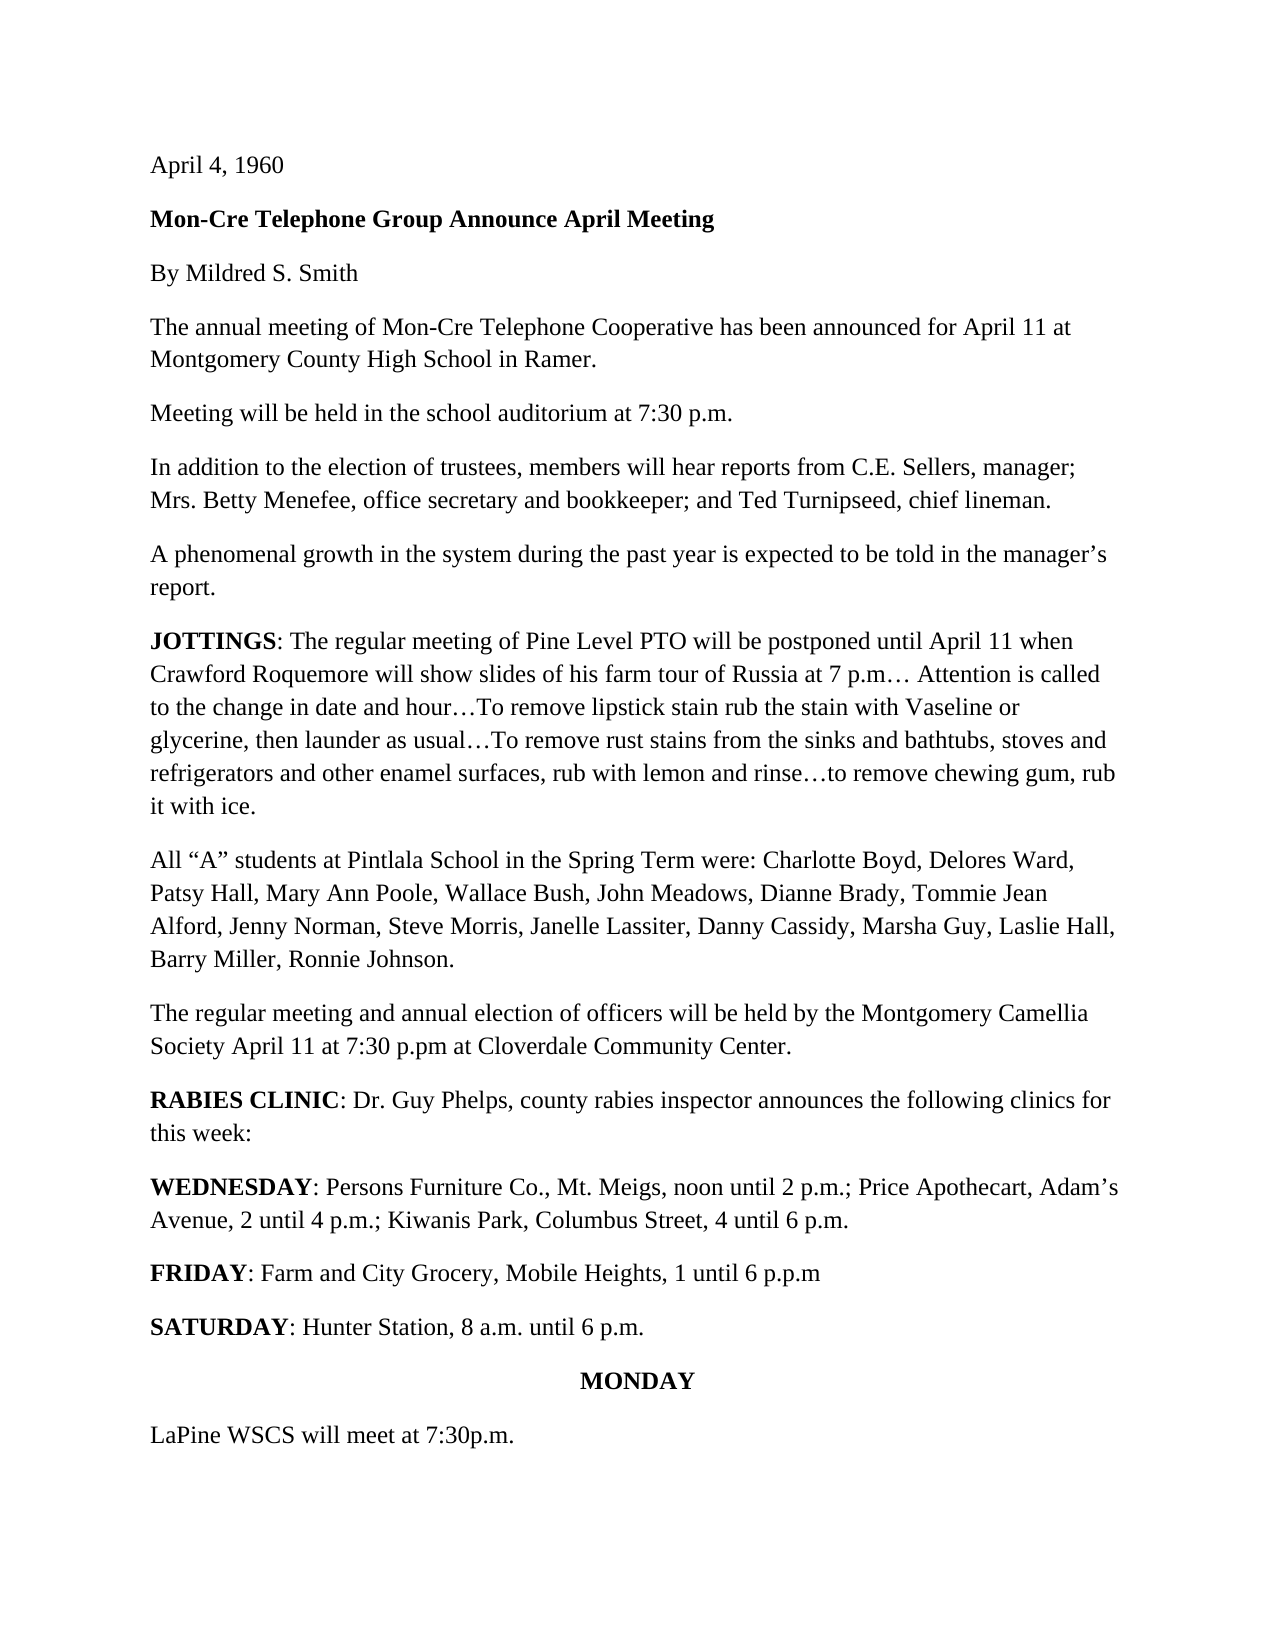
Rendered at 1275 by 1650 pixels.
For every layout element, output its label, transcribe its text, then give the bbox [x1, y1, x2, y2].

text RABIES CLINIC: Dr. Guy Phelps, county rabies inspector announces the following clinics for this week: [150, 1085, 1125, 1147]
text WEDNESDAY: Persons Furniture Co., Mt. Meigs, noon until 2 p.m.; Price Apothecart, Adam’s Avenue, 2 until 4 p.m.; Kiwanis Park, Columbus Street, 4 until 6 p.m. [150, 1172, 1125, 1233]
text Mon-Cre Telephone Group Announce April Meeting [150, 204, 1125, 233]
text Meeting will be held in the school auditorium at 7:30 p.m. [150, 398, 1125, 427]
text All “A” students at Pintlala School in the Spring Term were: Charlotte Boyd, Delores Ward, Patsy Hall, Mary Ann Poole, Wallace Bush, John Meadows, Dianne Brady, Tommie Jean Alford, Jenny Norman, Steve Morris, Janelle Lassiter, Danny Cassidy, Marsha Guy, Laslie Hall, Barry Miller, Ronnie Johnson. [150, 845, 1125, 973]
text A phenomenal growth in the system during the past year is expected to be told in the manager’s report. [150, 539, 1125, 601]
text SATURDAY: Hunter Station, 8 a.m. until 6 p.m. [150, 1312, 1125, 1341]
text MONDAY [150, 1366, 1125, 1395]
text FRIDAY: Farm and City Grocery, Mobile Heights, 1 until 6 p.p.m [150, 1258, 1125, 1287]
text In addition to the election of trustees, members will hear reports from C.E. Sellers, manager; Mrs. Betty Menefee, office secretary and bookkeeper; and Ted Turnipseed, chief lineman. [150, 452, 1125, 514]
text April 4, 1960 [150, 150, 1125, 179]
text The annual meeting of Mon-Cre Telephone Cooperative has been announced for April 11 at Montgomery County High School in Ramer. [150, 312, 1125, 373]
text By Mildred S. Smith [150, 258, 1125, 286]
text The regular meeting and annual election of officers will be held by the Montgomery Camellia Society April 11 at 7:30 p.pm at Cloverdale Community Center. [150, 998, 1125, 1060]
text LaPine WSCS will meet at 7:30p.m. [150, 1420, 1125, 1449]
text JOTTINGS: The regular meeting of Pine Level PTO will be postponed until April 11 when Crawford Roquemore will show slides of his farm tour of Russia at 7 p.m… Attention is called to the change in date and hour…To remove lipstick stain rub the stain with Vaseline or glycerine, then launder as usual…To remove rust stains from the sinks and bathtubs, stoves and refrigerators and other enamel surfaces, rub with lemon and rinse…to remove chewing gum, rub it with ice. [150, 626, 1125, 820]
